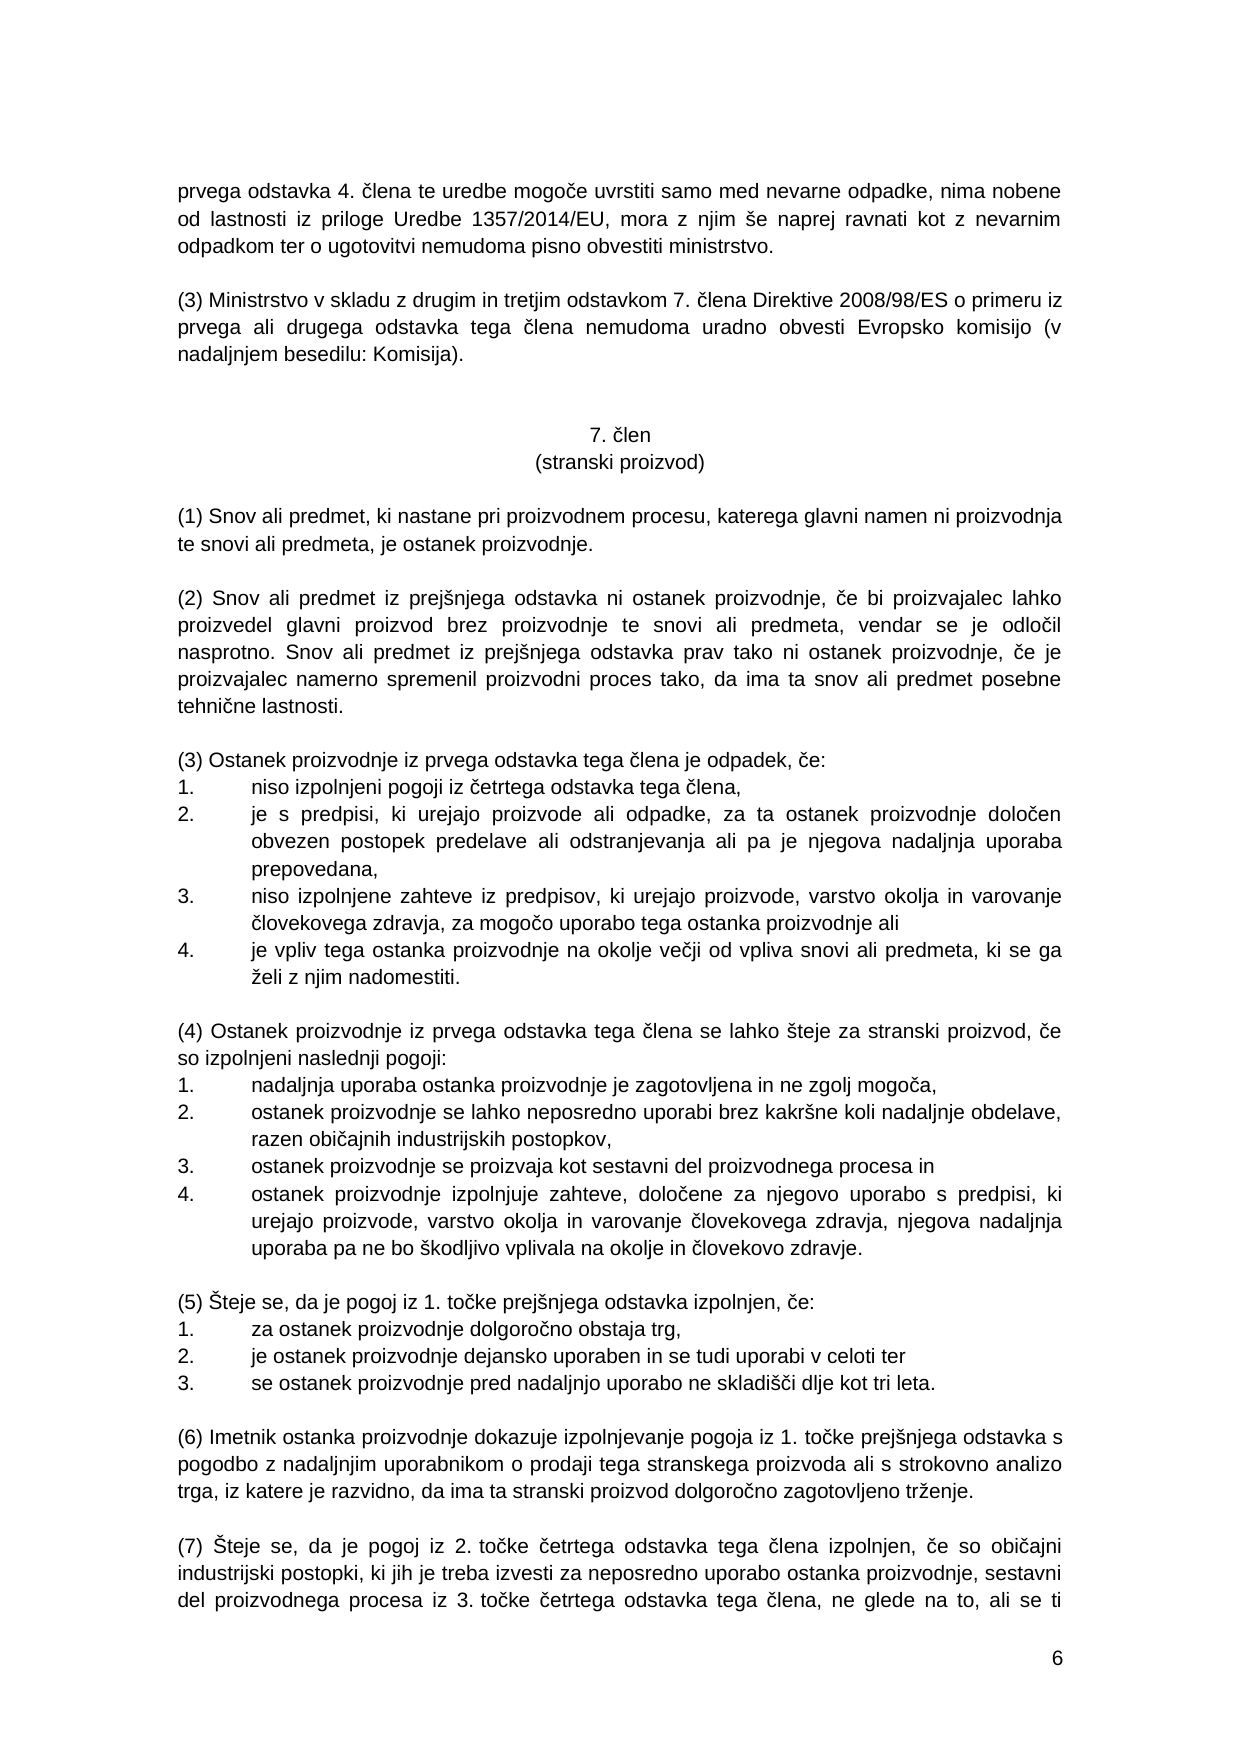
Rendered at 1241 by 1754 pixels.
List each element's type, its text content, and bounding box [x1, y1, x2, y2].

list je s predpisi, ki urejajo proizvode ali odpadke, za ta ostanek proizvodnje določen obvezen postopek predelave ali odstranjevanja ali pa je njegova nadaljnja uporaba prepovedana, [177, 800, 1063, 881]
list nadaljnja uporaba ostanka proizvodnje je zagotovljena in ne zgolj mogoča, [177, 1071, 1063, 1098]
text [177, 177, 1063, 258]
text (1) Snov ali predmet, ki nastane pri proizvodnem procesu, katerega glavni namen ni proizvodnja te snovi ali predmeta, je ostanek proizvodnje. [177, 502, 1063, 556]
list niso izpolnjene zahteve iz predpisov, ki urejajo proizvode, varstvo okolja in varovanje človekovega zdravja, za mogočo uporabo tega ostanka proizvodnje ali [177, 881, 1063, 936]
list za ostanek proizvodnje dolgoročno obstaja trg, [177, 1315, 1063, 1342]
list ostanek proizvodnje izpolnjuje zahteve, določene za njegovo uporabo s predpisi, ki urejajo proizvode, varstvo okolja in varovanje človekovega zdravja, njegova nadaljnja uporaba pa ne bo škodljivo vplivala na okolje in človekovo zdravje. [177, 1179, 1063, 1261]
list ostanek proizvodnje se proizvaja kot sestavni del proizvodnega procesa in [177, 1152, 1063, 1179]
list niso izpolnjeni pogoji iz četrtega odstavka tega člena, [177, 773, 1063, 800]
list ostanek proizvodnje se lahko neposredno uporabi brez kakršne koli nadaljnje obdelave, razen običajnih industrijskih postopkov, [177, 1098, 1063, 1152]
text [177, 1531, 1063, 1613]
list se ostanek proizvodnje pred nadaljnjo uporabo ne skladišči dlje kot tri leta. [177, 1369, 1063, 1396]
text 7. člen [177, 421, 1063, 448]
text (3) Ministrstvo v skladu z drugim in tretjim odstavkom 7. člena Direktive 2008/98/ES o primeru iz prvega ali drugega odstavka tega člena nemudoma uradno obvesti Evropsko komisijo (v nadaljnjem besedilu: Komisija). [177, 286, 1063, 367]
text (4) Ostanek proizvodnje iz prvega odstavka tega člena se lahko šteje za stranski proizvod, če so izpolnjeni naslednji pogoji: [177, 1017, 1063, 1071]
text (3) Ostanek proizvodnje iz prvega odstavka tega člena je odpadek, če: [177, 746, 1063, 773]
text (6) Imetnik ostanka proizvodnje dokazuje izpolnjevanje pogoja iz 1. točke prejšnjega odstavka s pogodbo z nadaljnjim uporabnikom o prodaji tega stranskega proizvoda ali s strokovno analizo trga, iz katere je razvidno, da ima ta stranski proizvod dolgoročno zagotovljeno trženje. [177, 1423, 1063, 1504]
list je vpliv tega ostanka proizvodnje na okolje večji od vpliva snovi ali predmeta, ki se ga želi z njim nadomestiti. [177, 936, 1063, 990]
text (stranski proizvod) [177, 448, 1063, 475]
text (5) Šteje se, da je pogoj iz 1. točke prejšnjega odstavka izpolnjen, če: [177, 1288, 1063, 1315]
list je ostanek proizvodnje dejansko uporaben in se tudi uporabi v celoti ter [177, 1342, 1063, 1369]
text (2) Snov ali predmet iz prejšnjega odstavka ni ostanek proizvodnje, če bi proizvajalec lahko proizvedel glavni proizvod brez proizvodnje te snovi ali predmeta, vendar se je odločil nasprotno. Snov ali predmet iz prejšnjega odstavka prav tako ni ostanek proizvodnje, če je proizvajalec namerno spremenil proizvodni proces tako, da ima ta snov ali predmet posebne tehnične lastnosti. [177, 583, 1063, 719]
